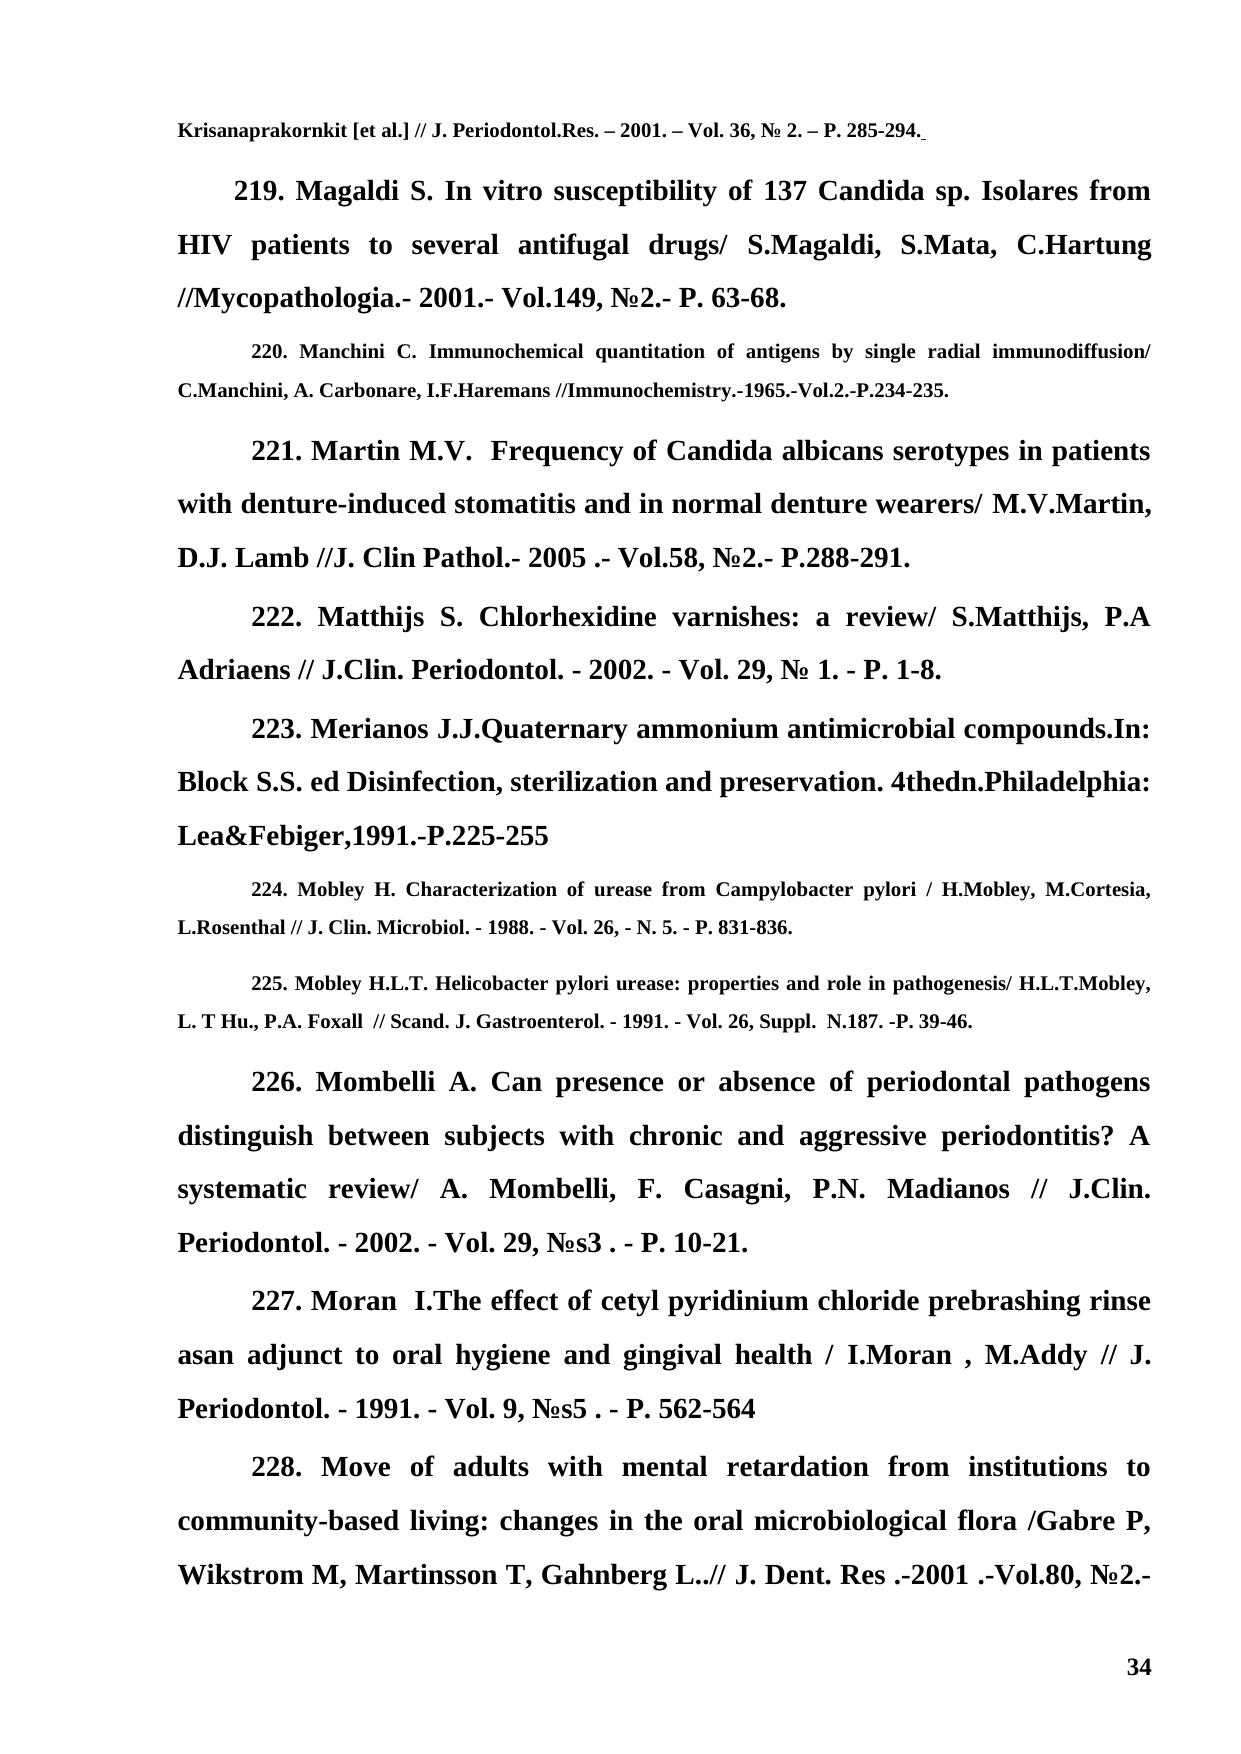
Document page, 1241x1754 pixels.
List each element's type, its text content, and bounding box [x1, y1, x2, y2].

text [177, 118, 1152, 142]
text 219. In vitro susceptibility of 137 Candida sp. Isolares from HIV patients to several antifugal drugs/ S.Magaldi, S.Mata, C.Hartung //Mycopathologia.- 2001.- Vol.149, №2.- P. 63-68. [177, 173, 1152, 314]
text 222. Matthijs S. Chlorhexidine varnishes: a review/ S.Matthijs, // J.Clin. Periodontol. - 2002. - Vol. 29, № 1. - P. 1-8. [177, 599, 1152, 686]
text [177, 1449, 1152, 1590]
text 226. Can presence or absence of periodontal pathogens distinguish between subjects with chronic and aggressive periodontitis? A systematic review/ , , // J.Clin. Periodontol. - 2002. - Vol. 29, №s3 . - P. [177, 1064, 1152, 1258]
text 227. Moran I.The effect of cetyl pyridinium chloride prebrashing rinse asan adjunct to oral hygiene and gingival health / I.Moran , M.Addy // . - 1991. - Vol. 9, №s5 . - P. 562-564 [177, 1283, 1152, 1424]
text 224. Mobley H. Characterization of urease from Campylobacter pylori / H.Mobley, M.Cortesia, L.Rosenthal // . Microbiol. - 1988. - Vol. 26, - N. 5. - P. 831-836. [177, 877, 1152, 939]
text 221. Frequency of Candida albicans serotypes in patients with denture-induced stomatitis and in normal denture wearers/ M.V.Martin, D.J. Lamb //J. Clin Pathol.- 2005 .- Vol.58, №2.- P.288-291. [177, 433, 1152, 573]
text 223. Merianos J.J.Quaternary ammonium antimicrobial compounds.In: Block S.S. ed Disinfection, sterilization and preservation. 4thedn.Philadelphia: Lea&Febiger,1991.-P.225-255 [177, 711, 1152, 852]
text 225. pylori urease: properties and role in pathogenesis/ H.L.T.Mobley, L. T Hu., // . - 1991. - Vol. 26, Suppl. N.187. -P. 39-46. [177, 970, 1152, 1033]
text 220. Manchini C. Immunochemical quantitation of antigens by single radial immunodiffusion/ C.Manchini, , I.F.Haremans //Immunochemistry.-1965.-Vol.2.-P.234-235. [177, 339, 1152, 402]
